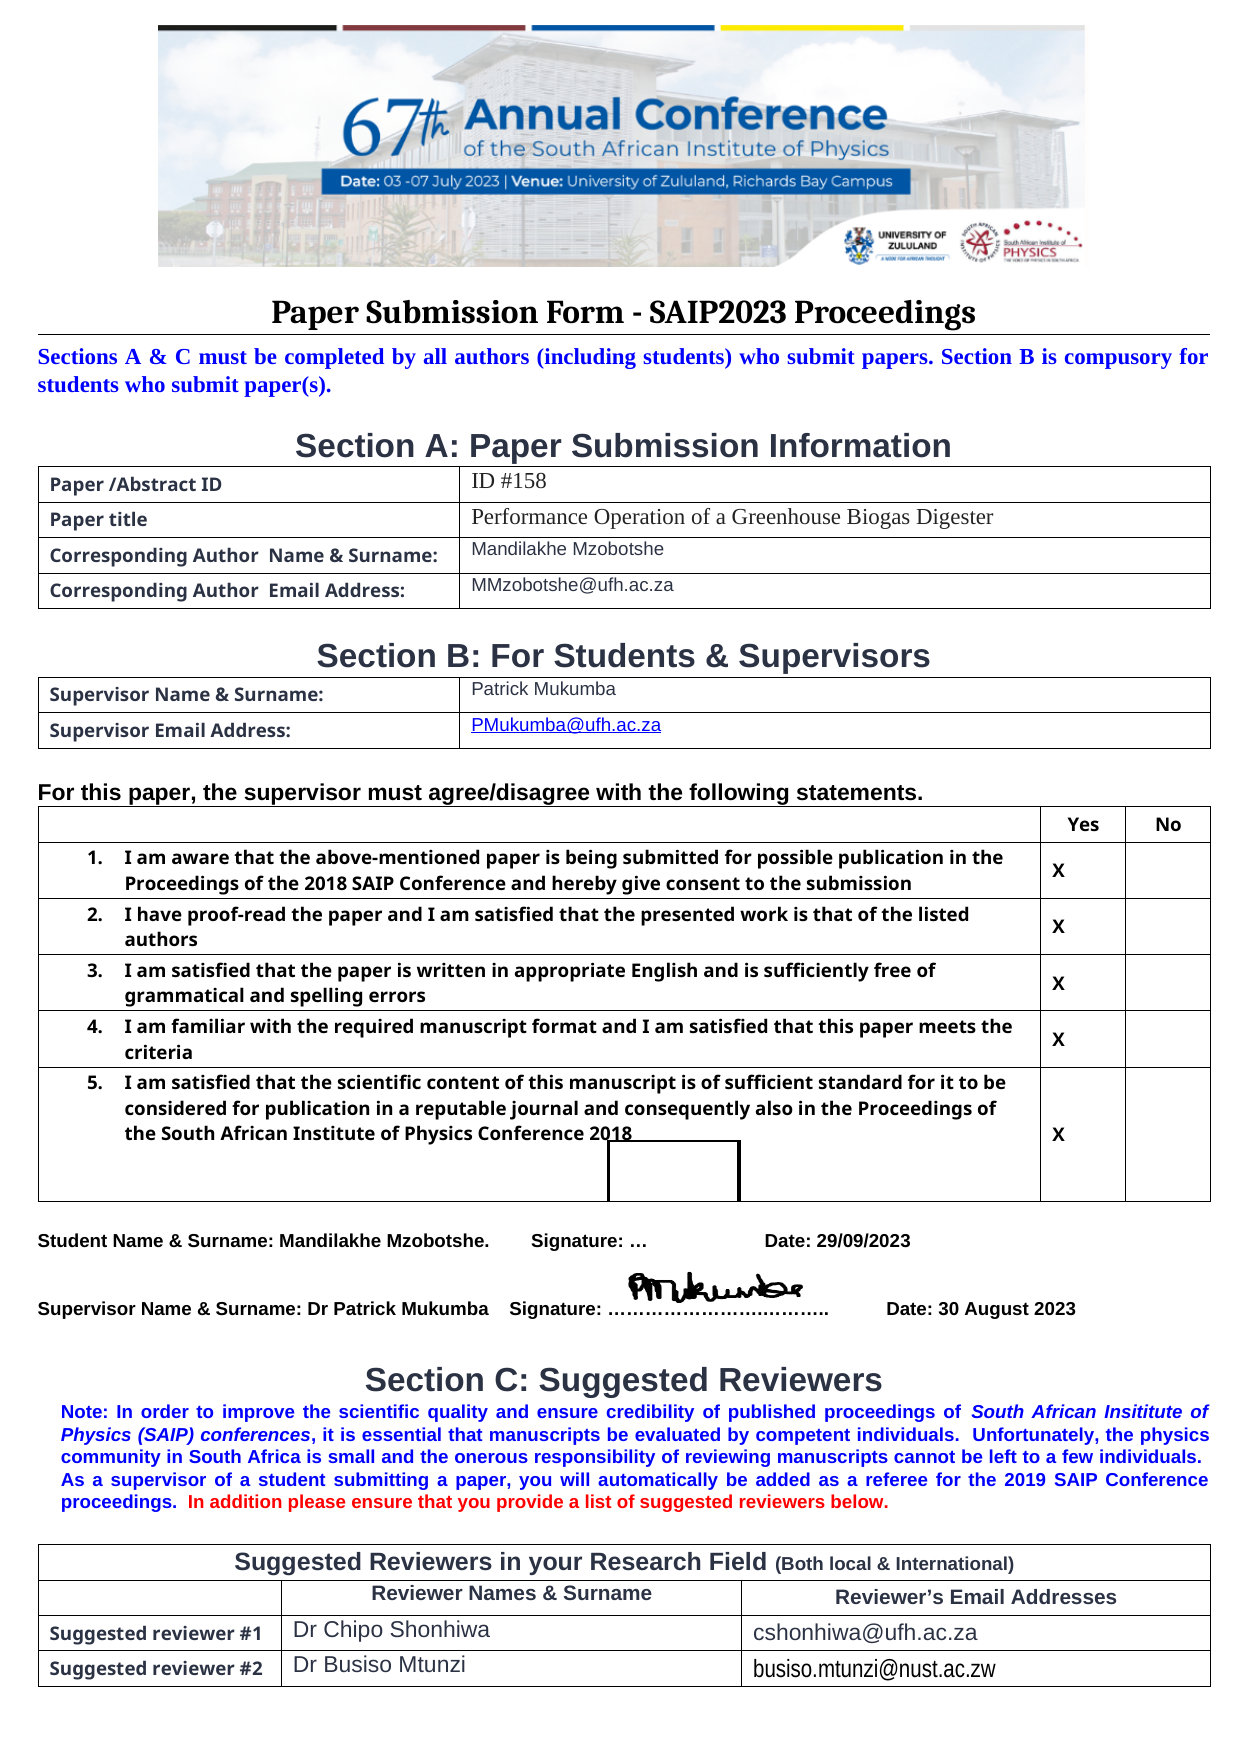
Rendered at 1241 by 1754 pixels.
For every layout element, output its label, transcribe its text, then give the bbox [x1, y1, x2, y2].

picture [158, 25, 1090, 267]
text For this paper, the supervisor must agree/disagree with the following statements. [37, 778, 1210, 805]
text Section C: Suggested Reviewers [813, 1361, 1210, 1399]
table_cell Paper title [39, 503, 459, 537]
table_header ID #158 [460, 467, 1210, 502]
table_cell X [1041, 1011, 1125, 1067]
text Section A: Paper Submission Information [37, 426, 1210, 464]
table_header Yes [1041, 807, 1125, 842]
table_header [39, 807, 1040, 842]
text Section C: Suggested Reviewers [37, 1361, 617, 1399]
table_cell I am aware that the above-mentioned paper is being submitted for possible publication in the Proceedings of the 2018 SAIP Conference and hereby give consent to the submission [39, 843, 1040, 898]
table_cell I am satisfied that the paper is written in appropriate English and is sufficiently free of grammatical and spelling errors [39, 955, 1040, 1010]
table_cell I am satisfied that the scientific content of this manuscript is of sufficient standard for it to be considered for publication in a reputable journal and consequently also in the Proceedings of the South African Institute of Physics Conference 2018 [39, 1068, 1040, 1201]
table_cell X [1041, 955, 1125, 1010]
table_cell I have proof-read the paper and I am satisfied that the presented work is that of the listed authors [39, 899, 1040, 954]
table_cell [1126, 1068, 1210, 1201]
table_cell PMukumba@ufh.ac.za [460, 713, 1210, 748]
text Supervisor Name & Surname: Dr Patrick Mukumba Signature: …………………….……….. Date: 30 August 2023 [813, 1298, 1210, 1319]
table_cell Reviewer Names & Surname [282, 1581, 741, 1615]
table_cell Reviewer’s Email Addresses [742, 1581, 1210, 1615]
table_cell [39, 1581, 281, 1615]
table_cell X [1041, 1068, 1125, 1201]
table_cell [1126, 899, 1210, 954]
text Section B: For Students & Supervisors [37, 637, 1210, 675]
table_header Paper /Abstract ID [39, 467, 459, 502]
table_cell Mandilakhe Mzobotshe [460, 538, 1210, 572]
table_cell Dr Chipo Shonhiwa [282, 1616, 741, 1650]
table_cell X [1041, 899, 1125, 954]
table_cell X [1041, 843, 1125, 898]
subtitle Paper Submission Form - SAIP2023 Proceedings [37, 293, 1210, 335]
table_cell Dr Busiso Mtunzi [282, 1651, 741, 1686]
text Note: In order to improve the scientific quality and ensure credibility of published proceedings of South African Insititute of Physics (SAIP) conferences, it is essential that manuscripts be evaluated by competent individuals. Unfortunately, the physics community in South Africa is small and the onerous responsibility of reviewing manuscripts cannot be left to a few individuals. As a supervisor of a student submitting a paper, you will automatically be added as a referee for the 2019 SAIP Conference proceedings. In addition please ensure that you provide a list of suggested reviewers below. [61, 1401, 1210, 1513]
table_cell Corresponding Author Name & Surname: [39, 538, 459, 572]
table_cell [1126, 955, 1210, 1010]
table_header Supervisor Name & Surname: [39, 678, 459, 712]
table_cell Supervisor Email Address: [39, 713, 459, 748]
text Supervisor Name & Surname: Dr Patrick Mukumba Signature: …………………….……….. Date: 30 August 2023 [37, 1298, 617, 1319]
picture [617, 1265, 813, 1430]
text Student Name & Surname: Mandilakhe Mzobotshe. Signature: … Date: 29/09/2023 [37, 1230, 1210, 1251]
table_cell busiso.mtunzi@nust.ac.zw [742, 1651, 1210, 1686]
table_header No [1126, 807, 1210, 842]
table_header Suggested Reviewers in your Research Field (Both local & International) [39, 1545, 1210, 1579]
table_cell I am familiar with the required manuscript format and I am satisfied that this paper meets the criteria [39, 1011, 1040, 1067]
table_cell cshonhiwa@ufh.ac.za [742, 1616, 1210, 1650]
table_cell [1126, 843, 1210, 898]
table_cell Suggested reviewer #1 [39, 1616, 281, 1650]
table_cell Suggested reviewer #2 [39, 1651, 281, 1686]
table_header Patrick Mukumba [460, 678, 1210, 712]
text Sections A & C must be completed by all authors (including students) who submit papers. Section B is compusory for students who submit paper(s). [37, 343, 1210, 397]
table_cell [1126, 1011, 1210, 1067]
table_cell Performance Operation of a Greenhouse Biogas Digester [460, 503, 1210, 537]
table_cell Corresponding Author Email Address: [39, 574, 459, 608]
table_cell MMzobotshe@ufh.ac.za [460, 574, 1210, 608]
picture [607, 1140, 741, 1202]
